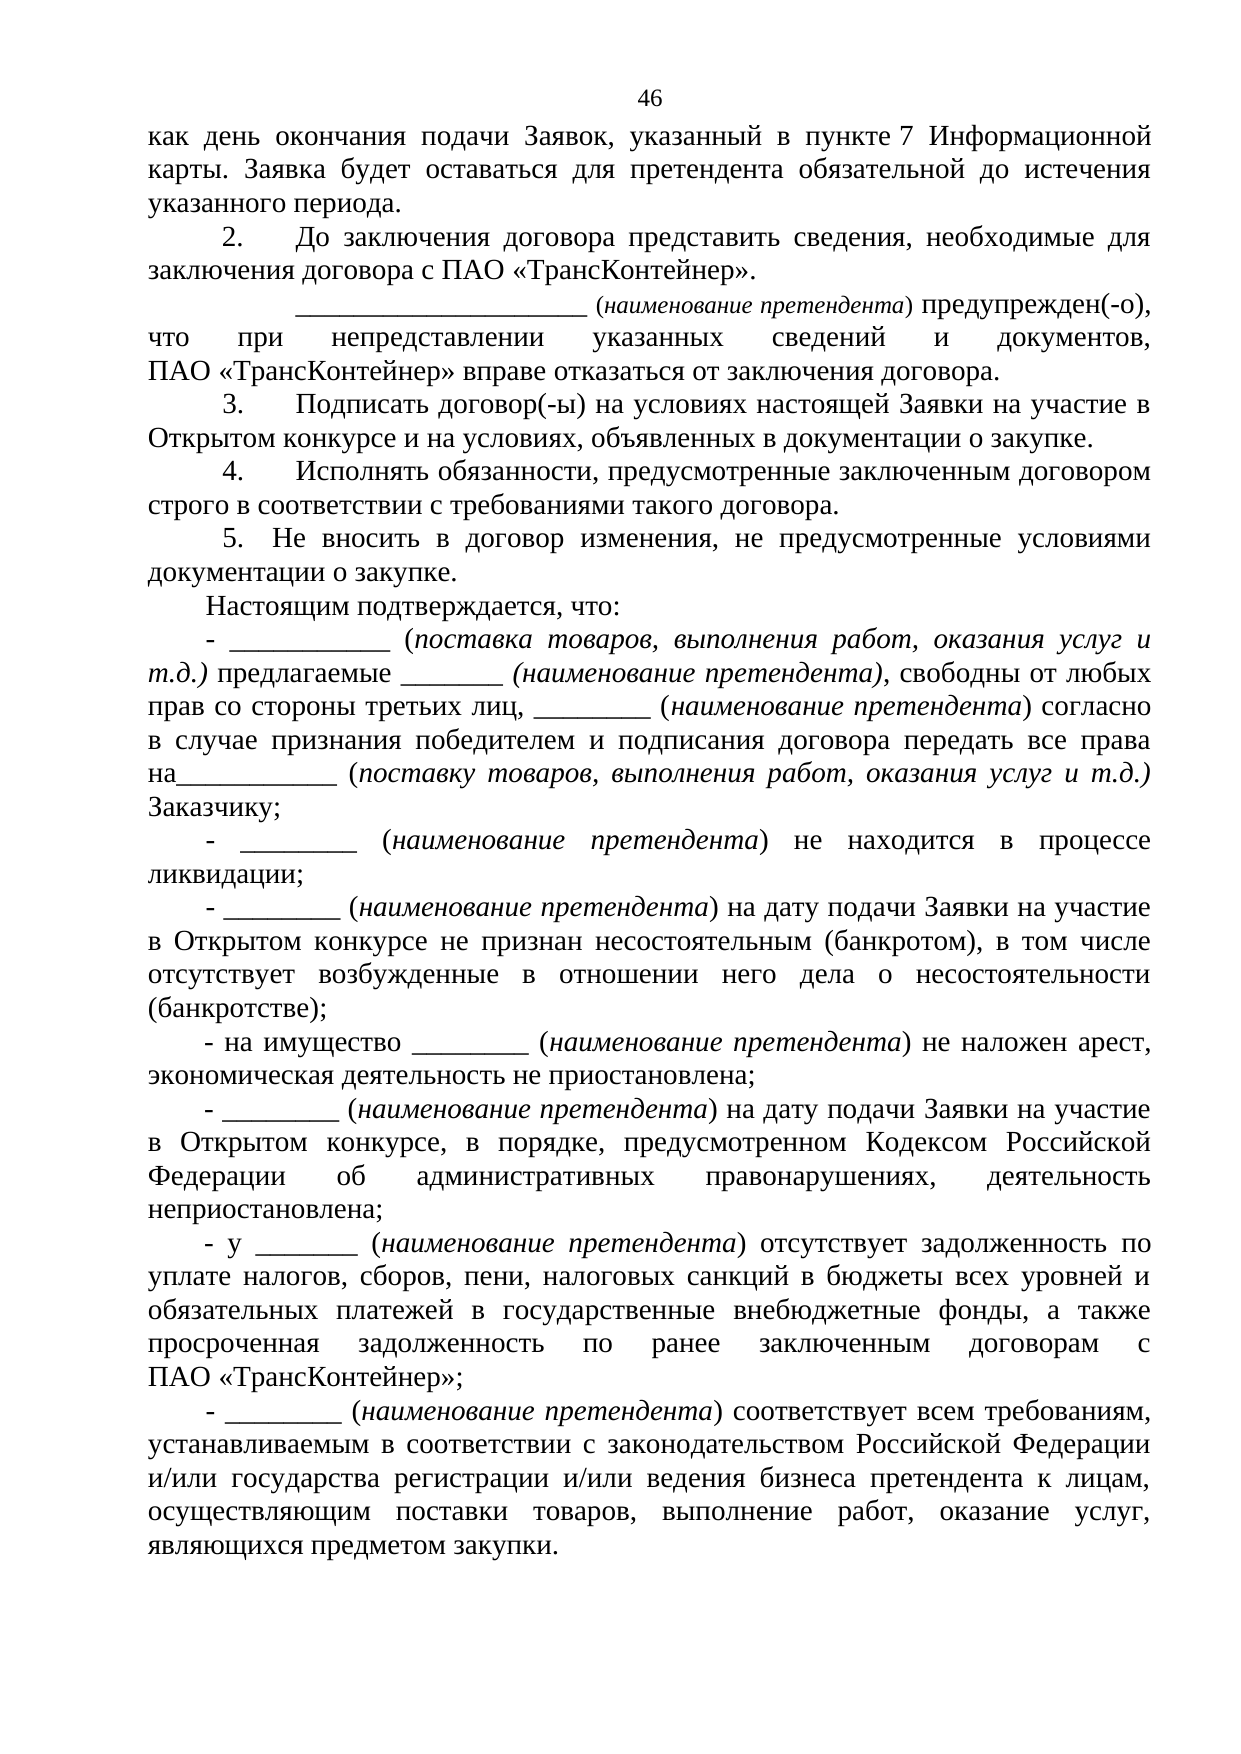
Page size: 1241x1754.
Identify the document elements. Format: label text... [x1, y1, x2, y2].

text - у _______ (наименование претендента) отсутствует задолженность по уплате налогов, сборов, пени, налоговых санкций в бюджеты всех уровней и обязательных платежей в государственные внебюджетные фонды, а также просроченная задолженность по ранее заключенным договорам с ПАО «ТрансКонтейнер»; [148, 1225, 1152, 1393]
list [148, 118, 1152, 219]
text Настоящим подтверждается, что: [148, 588, 1152, 621]
text - ________ (наименование претендента) на дату подачи Заявки на участие в Открытом конкурсе не признан несостоятельным (банкротом), в том числе отсутствует возбужденные в отношении него дела о несостоятельности (банкротстве); [148, 889, 1152, 1024]
text - ________ (наименование претендента) не находится в процессе ликвидации; [148, 822, 1152, 889]
text ____________________ (наименование претендента) предупрежден(-о), что при непредставлении указанных сведений и документов, ПАО «ТрансКонтейнер» вправе отказаться от заключения договора. [148, 286, 1152, 386]
list Не вносить в договор изменения, не предусмотренные условиями документации о закупке. [148, 521, 1152, 588]
list Исполнять обязанности, предусмотренные заключенным договором строго в соответствии с требованиями такого договора. [148, 453, 1152, 521]
list До заключения договора представить сведения, необходимые для заключения договора с ПАО «ТрансКонтейнер». [148, 219, 1152, 286]
text - на имущество ________ (наименование претендента) не наложен арест, экономическая деятельность не приостановлена; [148, 1024, 1152, 1091]
text - ________ (наименование претендента) на дату подачи Заявки на участие в Открытом конкурсе, в порядке, предусмотренном Кодексом Российской Федерации об административных правонарушениях, деятельность неприостановлена; [148, 1091, 1152, 1225]
text - ___________ (поставка товаров, выполнения работ, оказания услуг и т.д.) предлагаемые _______ (наименование претендента), свободны от любых прав со стороны третьих лиц, ________ (наименование претендента) согласно в случае признания победителем и подписания договора передать все права на___________ (поставку товаров, выполнения работ, оказания услуг и т.д.) Заказчику; [148, 621, 1152, 822]
text - ________ (наименование претендента) соответствует всем требованиям, устанавливаемым в соответствии с законодательством Российской Федерации и/или государства регистрации и/или ведения бизнеса претендента к лицам, осуществляющим поставки товаров, выполнение работ, оказание услуг, являющихся предметом закупки. [148, 1393, 1152, 1560]
list Подписать договор(-ы) на условиях настоящей Заявки на участие в Открытом конкурсе и на условиях, объявленных в документации о закупке. [148, 386, 1152, 453]
